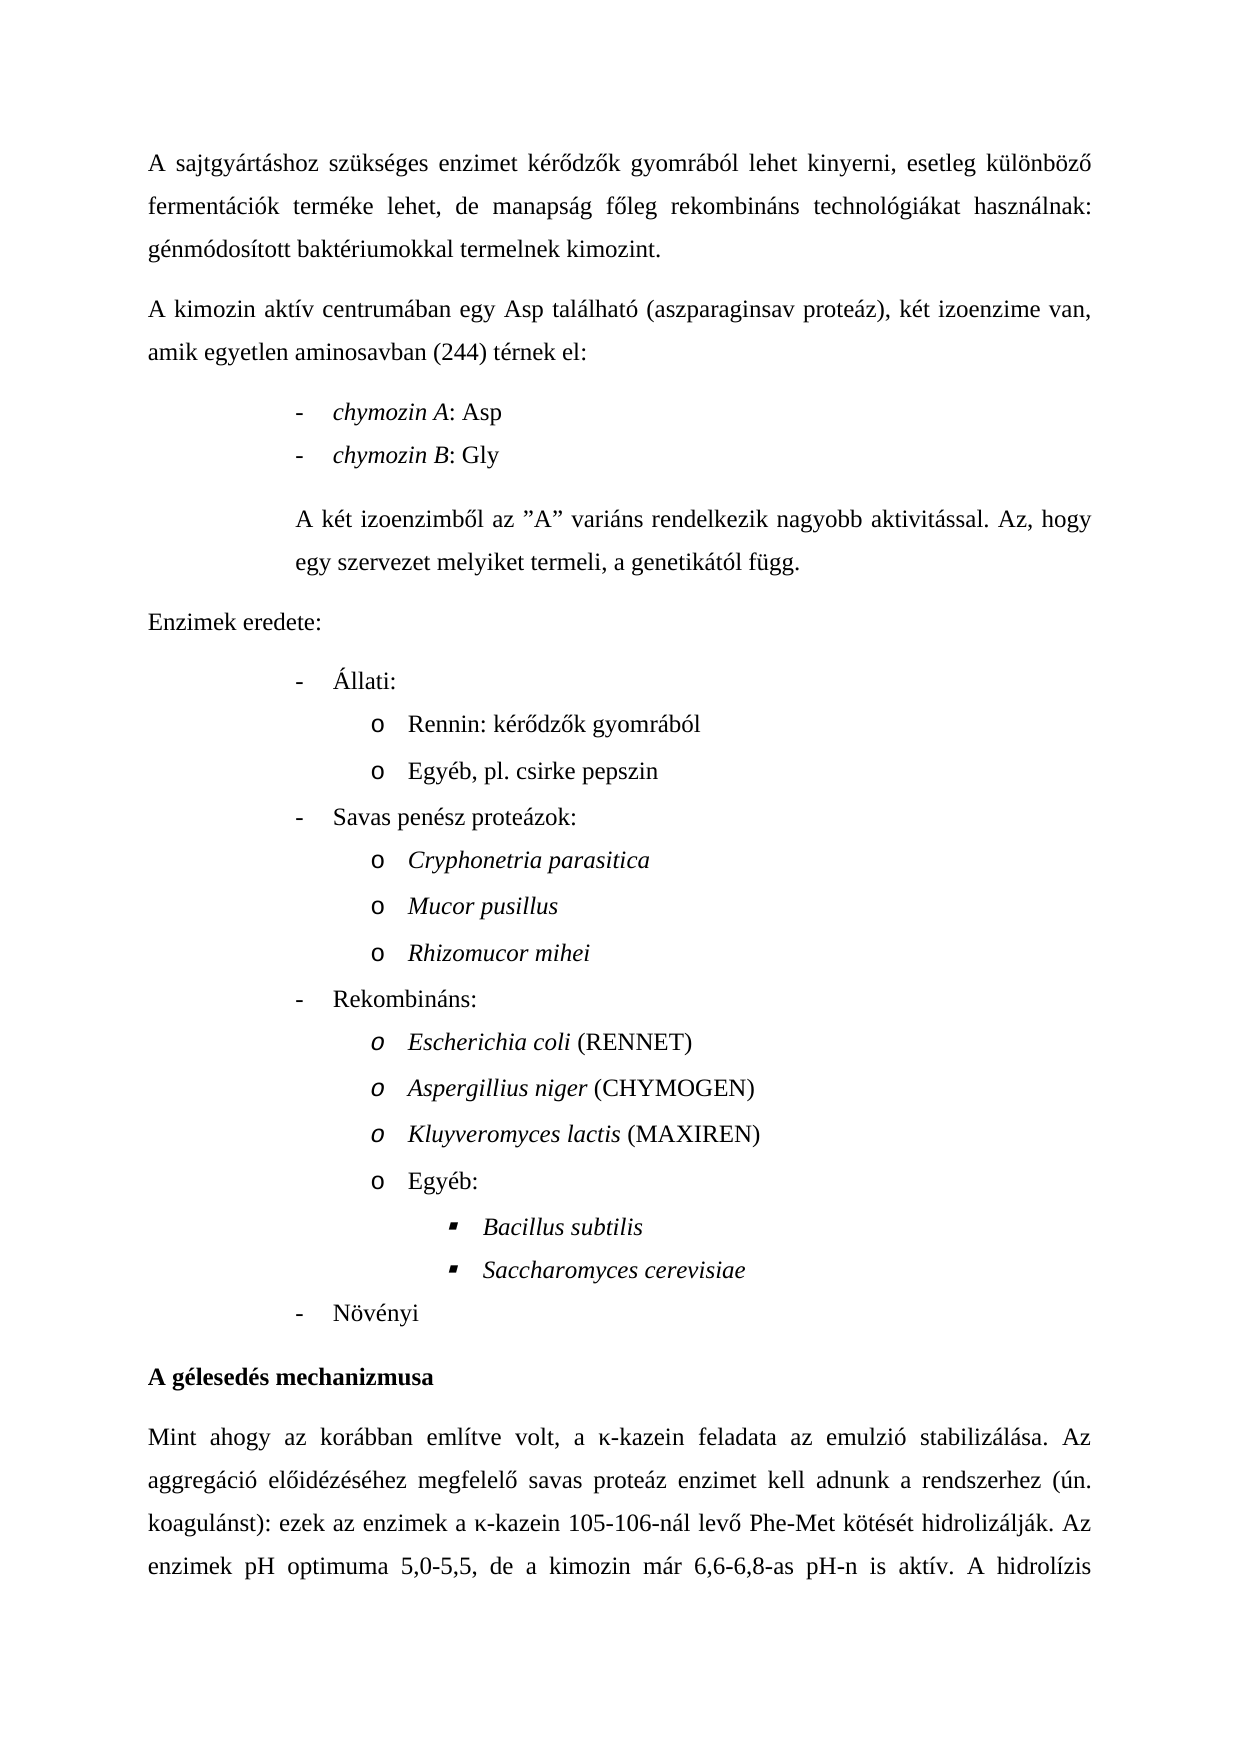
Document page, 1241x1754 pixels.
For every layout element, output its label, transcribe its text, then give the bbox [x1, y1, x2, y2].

list Növényi [295, 1298, 1093, 1327]
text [148, 1422, 1093, 1580]
list Rennin: kérődzők gyomrából [370, 709, 1093, 740]
list Egyéb, pl. csirke pepszin [370, 756, 1093, 787]
list Bacillus subtilis [445, 1212, 1093, 1241]
list Rekombináns: [295, 984, 1093, 1013]
text A két izoenzimből az ”A” variáns rendelkezik nagyobb aktivitással. Az, hogy egy szervezet melyiket termeli, a genetikától függ. [295, 504, 1093, 576]
list Cryphonetria parasitica [370, 845, 1093, 876]
list Escherichia coli (RENNET) [370, 1027, 1093, 1058]
text A gélesedés mechanizmusa [148, 1362, 1093, 1391]
text A kimozin aktív centrumában egy Asp található (aszparaginsav proteáz), két izoenzime van, amik egyetlen aminosavban (244) térnek el: [148, 294, 1093, 366]
list Állati: [295, 666, 1093, 695]
list Mucor pusillus [370, 891, 1093, 922]
list chymozin B: Gly [295, 440, 1093, 468]
list Egyéb: [370, 1166, 1093, 1197]
list Kluyveromyces lactis (MAXIREN) [370, 1119, 1093, 1150]
text A sajtgyártáshoz szükséges enzimet kérődzők gyomrából lehet kinyerni, esetleg különböző fermentációk terméke lehet, de manapság főleg rekombináns technológiákat használnak: génmódosított baktériumokkal termelnek kimozint. [148, 148, 1093, 263]
list chymozin A: Asp [295, 397, 1093, 425]
list Aspergillius niger (CHYMOGEN) [370, 1073, 1093, 1104]
text Enzimek eredete: [148, 607, 1093, 635]
list Saccharomyces cerevisiae [445, 1255, 1093, 1284]
list Savas penész proteázok: [295, 802, 1093, 831]
list Rhizomucor mihei [370, 938, 1093, 968]
